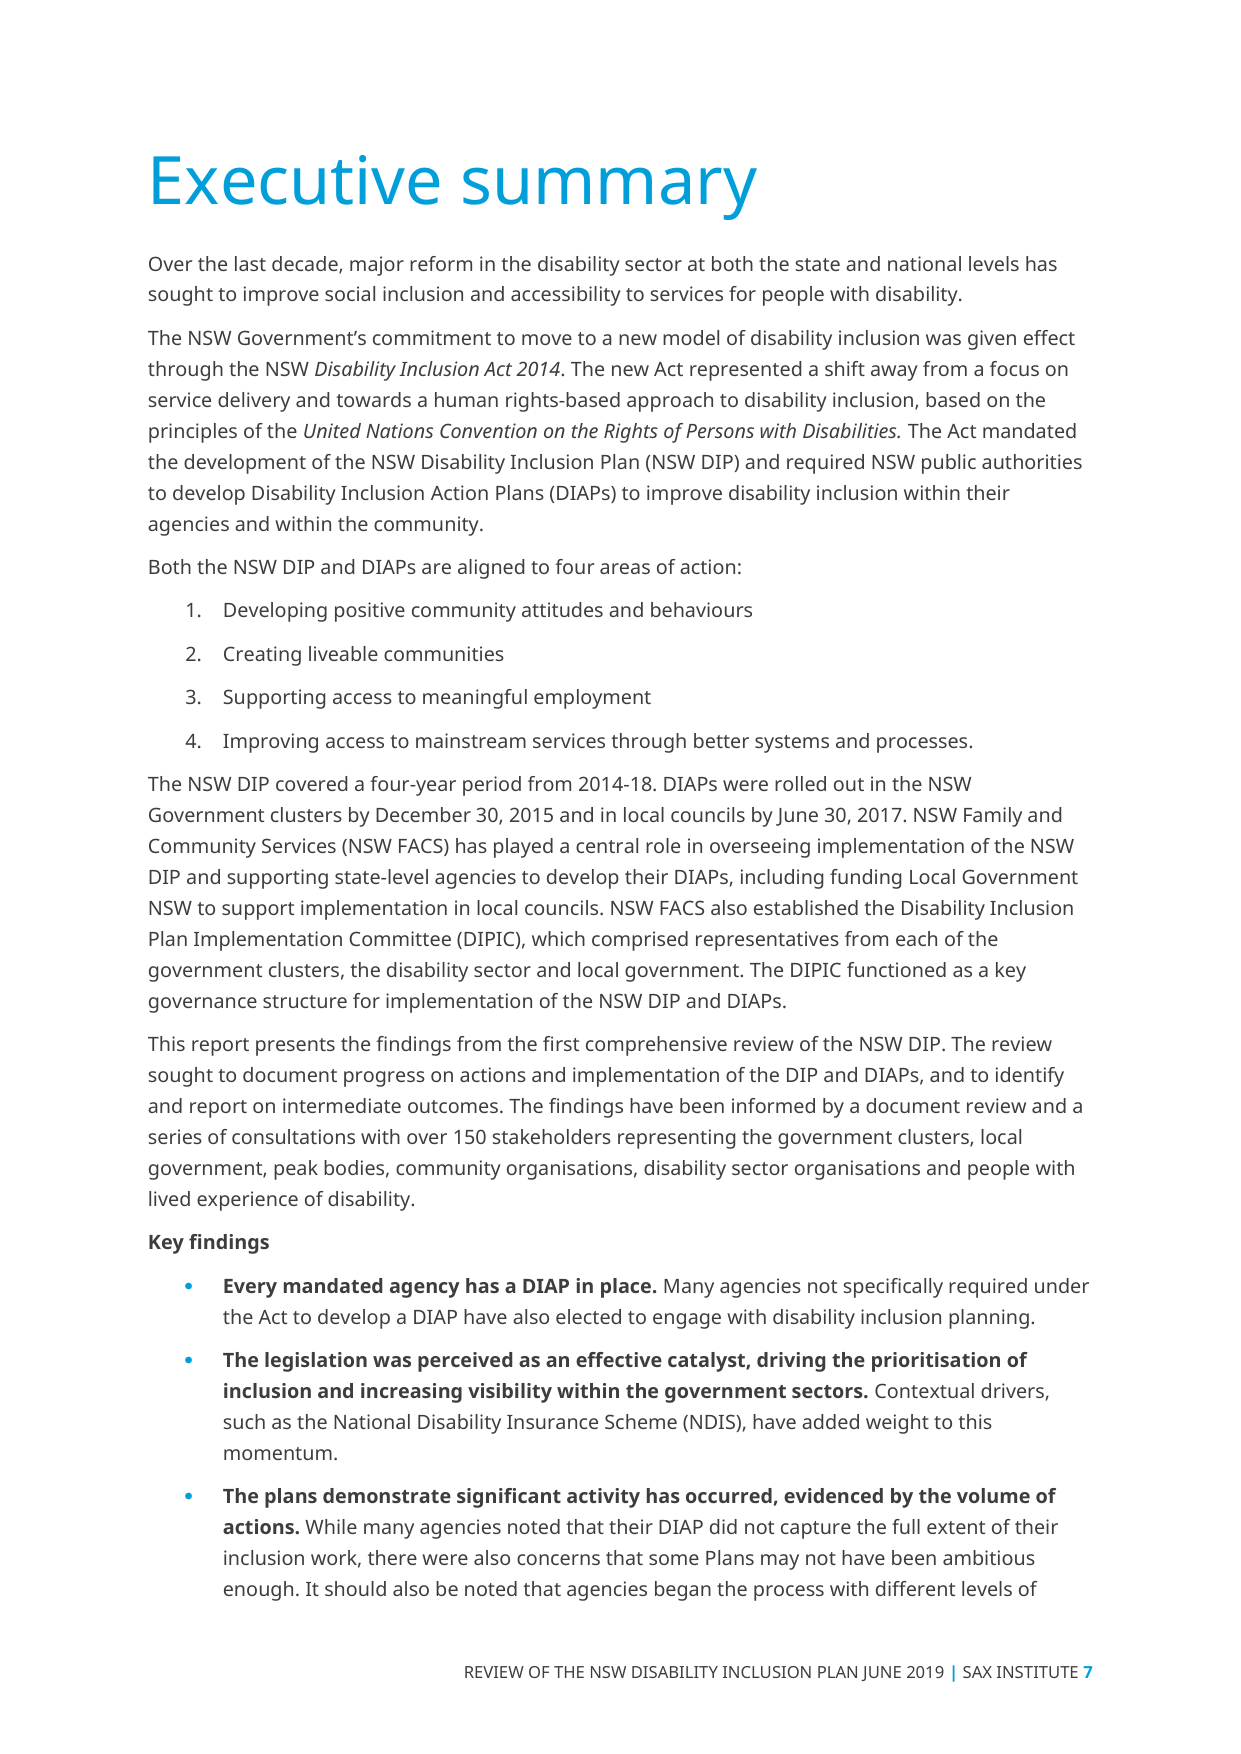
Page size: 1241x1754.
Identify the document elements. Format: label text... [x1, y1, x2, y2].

text The NSW DIP covered a four-year period from 2014-18. DIAPs were rolled out in the NSW Government clusters by December 30, 2015 and in local councils by June 30, 2017. NSW Family and Community Services (NSW FACS) has played a central role in overseeing implementation of the NSW DIP and supporting state-level agencies to develop their DIAPs, including funding Local Government NSW to support implementation in local councils. NSW FACS also established the Disability Inclusion Plan Implementation Committee (DIPIC), which comprised representatives from each of the government clusters, the disability sector and local government. The DIPIC functioned as a key governance structure for implementation of the NSW DIP and DIAPs. [148, 770, 1092, 1014]
text This report presents the findings from the first comprehensive review of the NSW DIP. The review sought to document progress on actions and implementation of the DIP and DIAPs, and to identify and report on intermediate outcomes. The findings have been informed by a document review and a series of consultations with over 150 stakeholders representing the government clusters, local government, peak bodies, community organisations, disability sector organisations and people with lived experience of disability. [148, 1030, 1092, 1212]
text The NSW Government’s commitment to move to a new model of disability inclusion was given effect through the NSW Disability Inclusion Act 2014. The new Act represented a shift away from a focus on service delivery and towards a human rights-based approach to disability inclusion, based on the principles of the United Nations Convention on the Rights of Persons with Disabilities. The Act mandated the development of the NSW Disability Inclusion Plan (NSW DIP) and required NSW public authorities to develop Disability Inclusion Action Plans (DIAPs) to improve disability inclusion within their agencies and within the community. [148, 324, 1092, 537]
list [185, 1483, 1092, 1602]
text Over the last decade, major reform in the disability sector at both the state and national levels has sought to improve social inclusion and accessibility to services for people with disability. [148, 250, 1092, 308]
list Supporting access to meaningful employment [185, 683, 1092, 711]
list Developing positive community attitudes and behaviours [185, 597, 1092, 624]
list The legislation was perceived as an effective catalyst, driving the prioritisation of inclusion and increasing visibility within the government sectors. Contextual drivers, such as the National Disability Insurance Scheme (NDIS), have added weight to this momentum. [185, 1346, 1092, 1466]
text Key findings [148, 1228, 1092, 1256]
list Improving access to mainstream services through better systems and processes. [185, 727, 1092, 754]
list Every mandated agency has a DIAP in place. Many agencies not specifically required under the Act to develop a DIAP have also elected to engage with disability inclusion planning. [185, 1272, 1092, 1330]
subtitle Executive summary [148, 133, 1092, 224]
list Creating liveable communities [185, 640, 1092, 667]
text Both the NSW DIP and DIAPs are aligned to four areas of action: [148, 553, 1092, 580]
